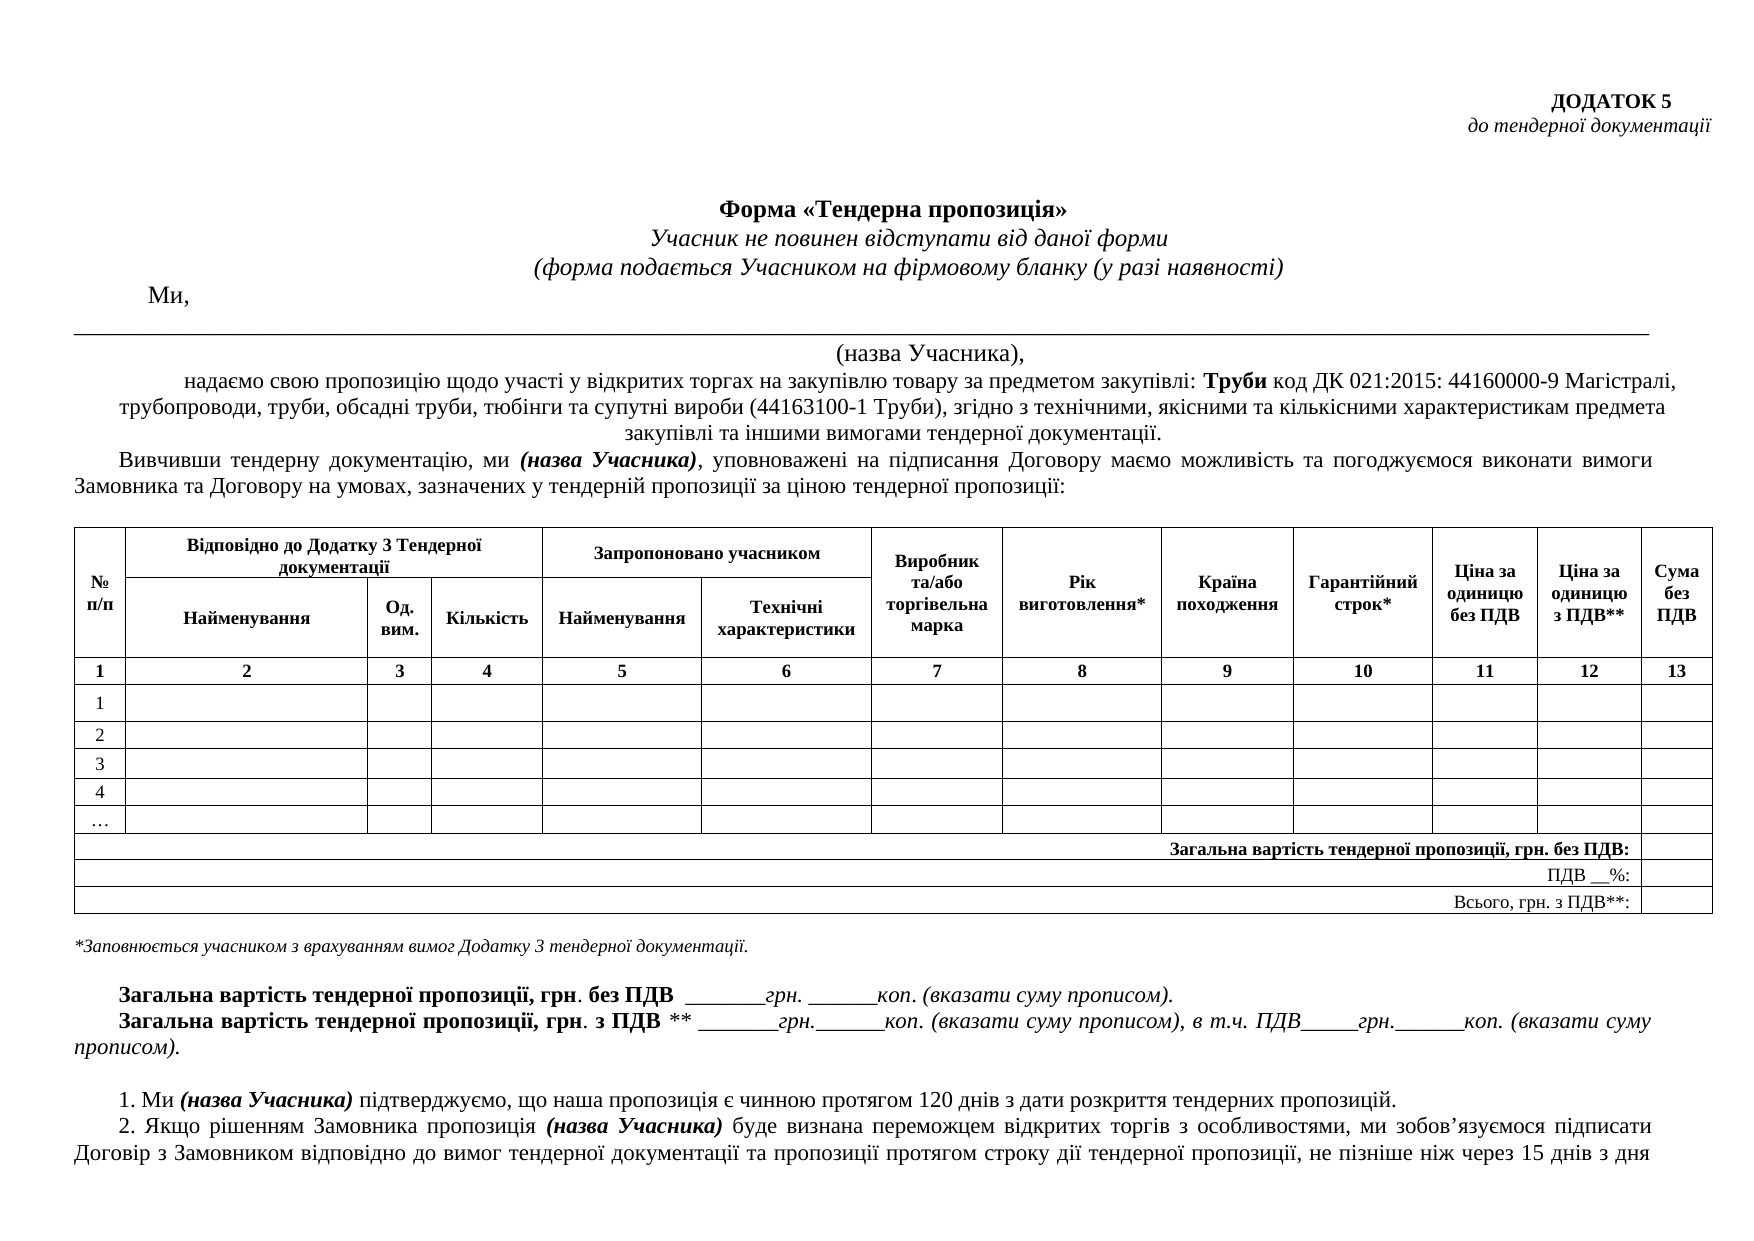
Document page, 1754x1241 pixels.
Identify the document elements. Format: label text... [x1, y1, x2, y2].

text Ми, ______________________________________________________________________________________________________________________________ [74, 281, 1713, 338]
table_cell Найменування [126, 578, 367, 657]
table_cell [368, 685, 431, 721]
table_cell 9 [1162, 658, 1293, 683]
table_cell 6 [702, 658, 871, 683]
table_cell [1642, 806, 1712, 833]
table_header Рік виготовлення* [1003, 528, 1161, 657]
text *Заповнюється учасником з врахуванням вимог Додатку 3 тендерної документації. [74, 935, 1654, 957]
table_cell [1162, 806, 1293, 833]
table_cell [368, 806, 431, 833]
table_header Запропоновано учасником [543, 528, 871, 577]
table_cell … [75, 806, 125, 833]
table_cell [702, 722, 871, 748]
table_cell 1 [75, 685, 125, 721]
table_cell ПДВ __%: [75, 860, 1641, 886]
table_cell [1294, 722, 1432, 748]
text Загальна вартість тендерної пропозиції, грн. з ПДВ ** _______грн.______коп. (вказати суму прописом), в т.ч. ПДВ_____грн.______коп. (вказати суму прописом). [74, 1007, 1654, 1060]
table_cell [432, 749, 542, 778]
table_cell 10 [1294, 658, 1432, 683]
table_cell [872, 806, 1002, 833]
table_cell [1538, 749, 1641, 778]
table_cell 13 [1642, 658, 1712, 683]
table_cell [1433, 685, 1537, 721]
table_cell [543, 685, 701, 721]
text Вивчивши тендерну документацію, ми (назва Учасника), уповноважені на підписання Договору маємо можливість та погоджуємося виконати вимоги Замовника та Договору на умовах, зазначених у тендерній пропозиції за ціною тендерної пропозиції: [74, 446, 1654, 498]
text Учасник не повинен відступати від даної форми [74, 223, 1713, 252]
table_cell Загальна вартість тендерної пропозиції, грн. без ПДВ: [75, 834, 1641, 859]
table_cell [872, 749, 1002, 778]
table_cell [543, 806, 701, 833]
table_cell [1294, 749, 1432, 778]
table_cell Технічні характеристики [702, 578, 871, 657]
table_cell [368, 779, 431, 805]
table_cell [1433, 749, 1537, 778]
table_cell 3 [75, 749, 125, 778]
table_cell [432, 806, 542, 833]
table_cell Кількість [432, 578, 542, 657]
table_cell [126, 779, 367, 805]
table_header Гарантійний строк* [1294, 528, 1432, 657]
table_cell [1538, 806, 1641, 833]
text надаємо свою пропозицію щодо участі у відкритих торгах на закупівлю товару за предметом закупівлі: Труби код ДК 021:2015: 44160000-9 Магістралі, трубопроводи, труби, обсадні труби, тюбінги та супутні вироби (44163100-1 Труби), згідно з технічними, якісними та кількісними характеристикам предмета закупівлі та іншими вимогами тендерної документації. [74, 367, 1713, 446]
table_cell [1162, 685, 1293, 721]
table_cell 7 [872, 658, 1002, 683]
table_cell [432, 685, 542, 721]
table_cell 2 [126, 658, 367, 683]
table_cell 4 [432, 658, 542, 683]
table_cell [1642, 779, 1712, 805]
table_cell 5 [543, 658, 701, 683]
table_cell [872, 722, 1002, 748]
table_cell [1642, 722, 1712, 748]
table_cell [1433, 722, 1537, 748]
text (назва Учасника), [74, 338, 1713, 367]
table_cell [1294, 779, 1432, 805]
table_cell 3 [368, 658, 431, 683]
table_cell [1642, 860, 1712, 886]
table_header Виробник та/або торгівельна марка [872, 528, 1002, 657]
table_cell [432, 722, 542, 748]
table_header Сума без ПДВ [1642, 528, 1712, 657]
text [74, 1112, 1654, 1165]
text ДОДАТОК 5 [842, 89, 1672, 113]
table_cell [543, 749, 701, 778]
table_cell [1003, 722, 1161, 748]
table_cell [368, 749, 431, 778]
table_header Відповідно до Додатку 3 Тендерної документації [126, 528, 542, 577]
table_cell [872, 685, 1002, 721]
table_cell Од. вим. [368, 578, 431, 657]
table_cell 11 [1433, 658, 1537, 683]
table_cell [543, 722, 701, 748]
table_cell [1003, 685, 1161, 721]
table_cell [126, 685, 367, 721]
table_cell Всього, грн. з ПДВ**: [75, 887, 1641, 912]
table_cell 12 [1538, 658, 1641, 683]
table_cell [702, 806, 871, 833]
table_cell [126, 806, 367, 833]
table_cell [432, 779, 542, 805]
table_cell 1 [75, 658, 125, 683]
table_cell [543, 779, 701, 805]
table_cell [1642, 887, 1712, 912]
table_cell [1003, 749, 1161, 778]
table_cell [1433, 779, 1537, 805]
table_cell [702, 749, 871, 778]
table_cell [1538, 722, 1641, 748]
table_cell [1642, 834, 1712, 859]
table_cell Найменування [543, 578, 701, 657]
table_cell [872, 779, 1002, 805]
table_cell [702, 685, 871, 721]
table_cell [1162, 749, 1293, 778]
table_cell 2 [75, 722, 125, 748]
table_header Ціна за одиницю без ПДВ [1433, 528, 1537, 657]
table_cell 4 [75, 779, 125, 805]
table_cell 8 [1003, 658, 1161, 683]
table_cell [126, 749, 367, 778]
table_cell [1642, 749, 1712, 778]
table_cell [702, 779, 871, 805]
table_cell [1162, 722, 1293, 748]
table_cell [368, 722, 431, 748]
table_cell [1162, 779, 1293, 805]
table_cell [1433, 806, 1537, 833]
text Форма «Тендерна пропозиція» [74, 194, 1713, 223]
table_cell [1538, 685, 1641, 721]
list 1. Ми (назва Учасника) підтверджуємо, що наша пропозиція є чинною протягом 120 днів з дати розкриття тендерних пропозицій. [74, 1086, 1654, 1112]
text (форма подається Учасником на фірмовому бланку (у разі наявності) [74, 252, 1713, 281]
table_header № п/п [75, 528, 125, 657]
table_cell [1294, 685, 1432, 721]
table_cell [126, 722, 367, 748]
table_cell [1294, 806, 1432, 833]
table_header Ціна за одиницю з ПДВ** [1538, 528, 1641, 657]
table_header Країна походження [1162, 528, 1293, 657]
table_cell [1642, 685, 1712, 721]
table_cell [1003, 806, 1161, 833]
table_cell [1538, 779, 1641, 805]
table_cell [1003, 779, 1161, 805]
text Загальна вартість тендерної пропозиції, грн. без ПДВ _______грн. ______коп. (вказати суму прописом). [74, 981, 1654, 1007]
text до тендерної документації [74, 113, 1713, 137]
